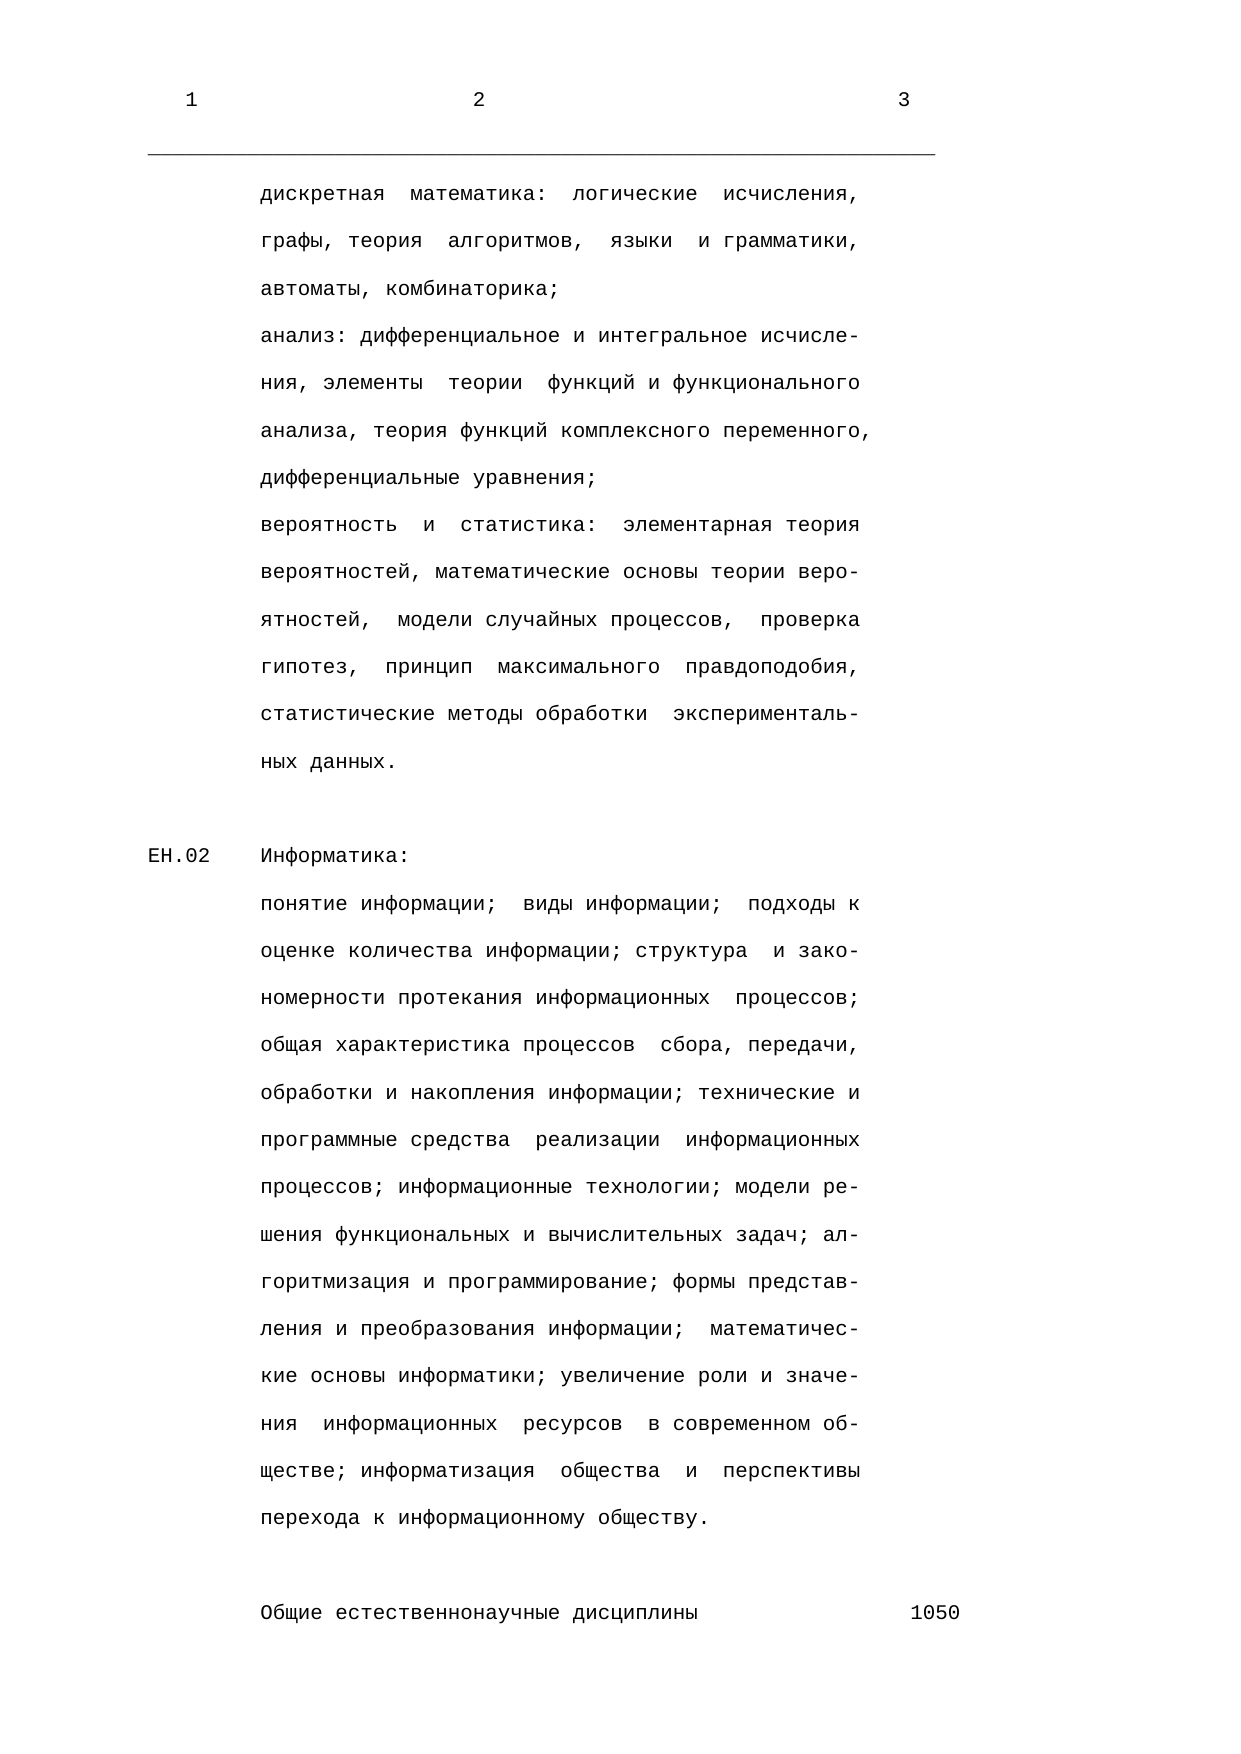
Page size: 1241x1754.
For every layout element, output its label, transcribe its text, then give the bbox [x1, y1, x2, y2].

text вероятностей, математические основы теории веро- [148, 562, 1152, 585]
text ЕН.02 Информатика: [148, 845, 1152, 869]
text номерности протекания информационных процессов; [148, 987, 1152, 1011]
text оценке количества информации; структура и зако- [148, 940, 1152, 963]
text шения функциональных и вычислительных задач; ал- [148, 1224, 1152, 1247]
text автоматы, комбинаторика; [148, 278, 1152, 301]
text анализа, теория функций комплексного переменного, [148, 420, 1152, 443]
text понятие информации; виды информации; подходы к [148, 893, 1152, 916]
text ятностей, модели случайных процессов, проверка [148, 609, 1152, 632]
text обработки и накопления информации; технические и [148, 1082, 1152, 1105]
text Общие естественнонаучные дисциплины 1050 [148, 1602, 1152, 1626]
text общая характеристика процессов сбора, передачи, [148, 1034, 1152, 1058]
text гипотез, принцип максимального правдоподобия, [148, 656, 1152, 680]
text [148, 136, 1152, 159]
text дискретная математика: логические исчисления, [148, 183, 1152, 207]
text ния информационных ресурсов в современном об- [148, 1413, 1152, 1436]
text горитмизация и программирование; формы представ- [148, 1271, 1152, 1294]
text перехода к информационному обществу. [148, 1507, 1152, 1531]
text ления и преобразования информации; математичес- [148, 1318, 1152, 1342]
text ществе; информатизация общества и перспективы [148, 1460, 1152, 1484]
text процессов; информационные технологии; модели ре- [148, 1176, 1152, 1200]
text графы, теория алгоритмов, языки и грамматики, [148, 231, 1152, 254]
text ных данных. [148, 751, 1152, 774]
text статистические методы обработки эксперименталь- [148, 703, 1152, 727]
text программные средства реализации информационных [148, 1129, 1152, 1153]
text анализ: дифференциальное и интегральное исчисле- [148, 325, 1152, 349]
text ния, элементы теории функций и функционального [148, 372, 1152, 396]
text вероятность и статистика: элементарная теория [148, 514, 1152, 538]
text кие основы информатики; увеличение роли и значе- [148, 1366, 1152, 1389]
text дифференциальные уравнения; [148, 467, 1152, 491]
text 1 2 3 [148, 89, 1152, 112]
